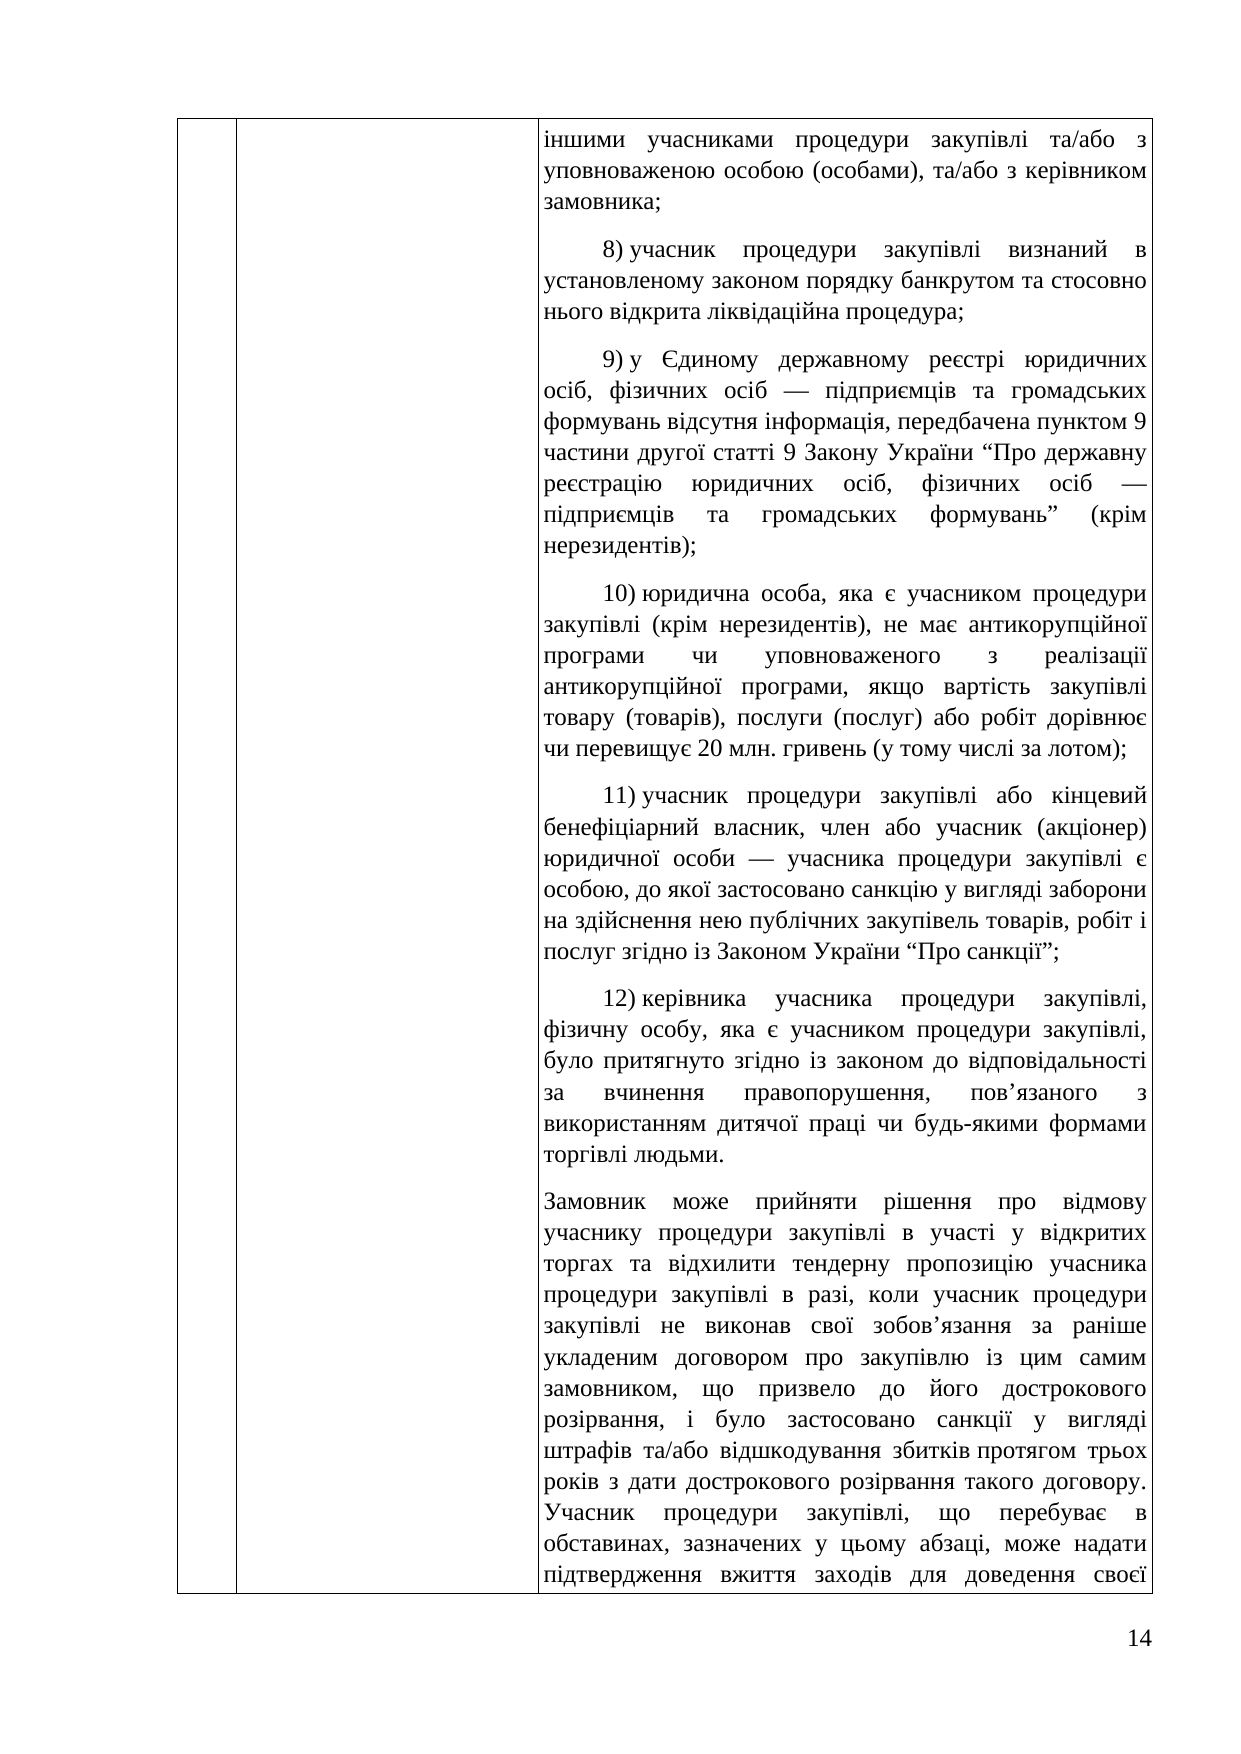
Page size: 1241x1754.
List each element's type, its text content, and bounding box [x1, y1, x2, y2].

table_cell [237, 119, 538, 1593]
table_cell 5 [178, 119, 236, 1593]
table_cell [539, 119, 1152, 1593]
